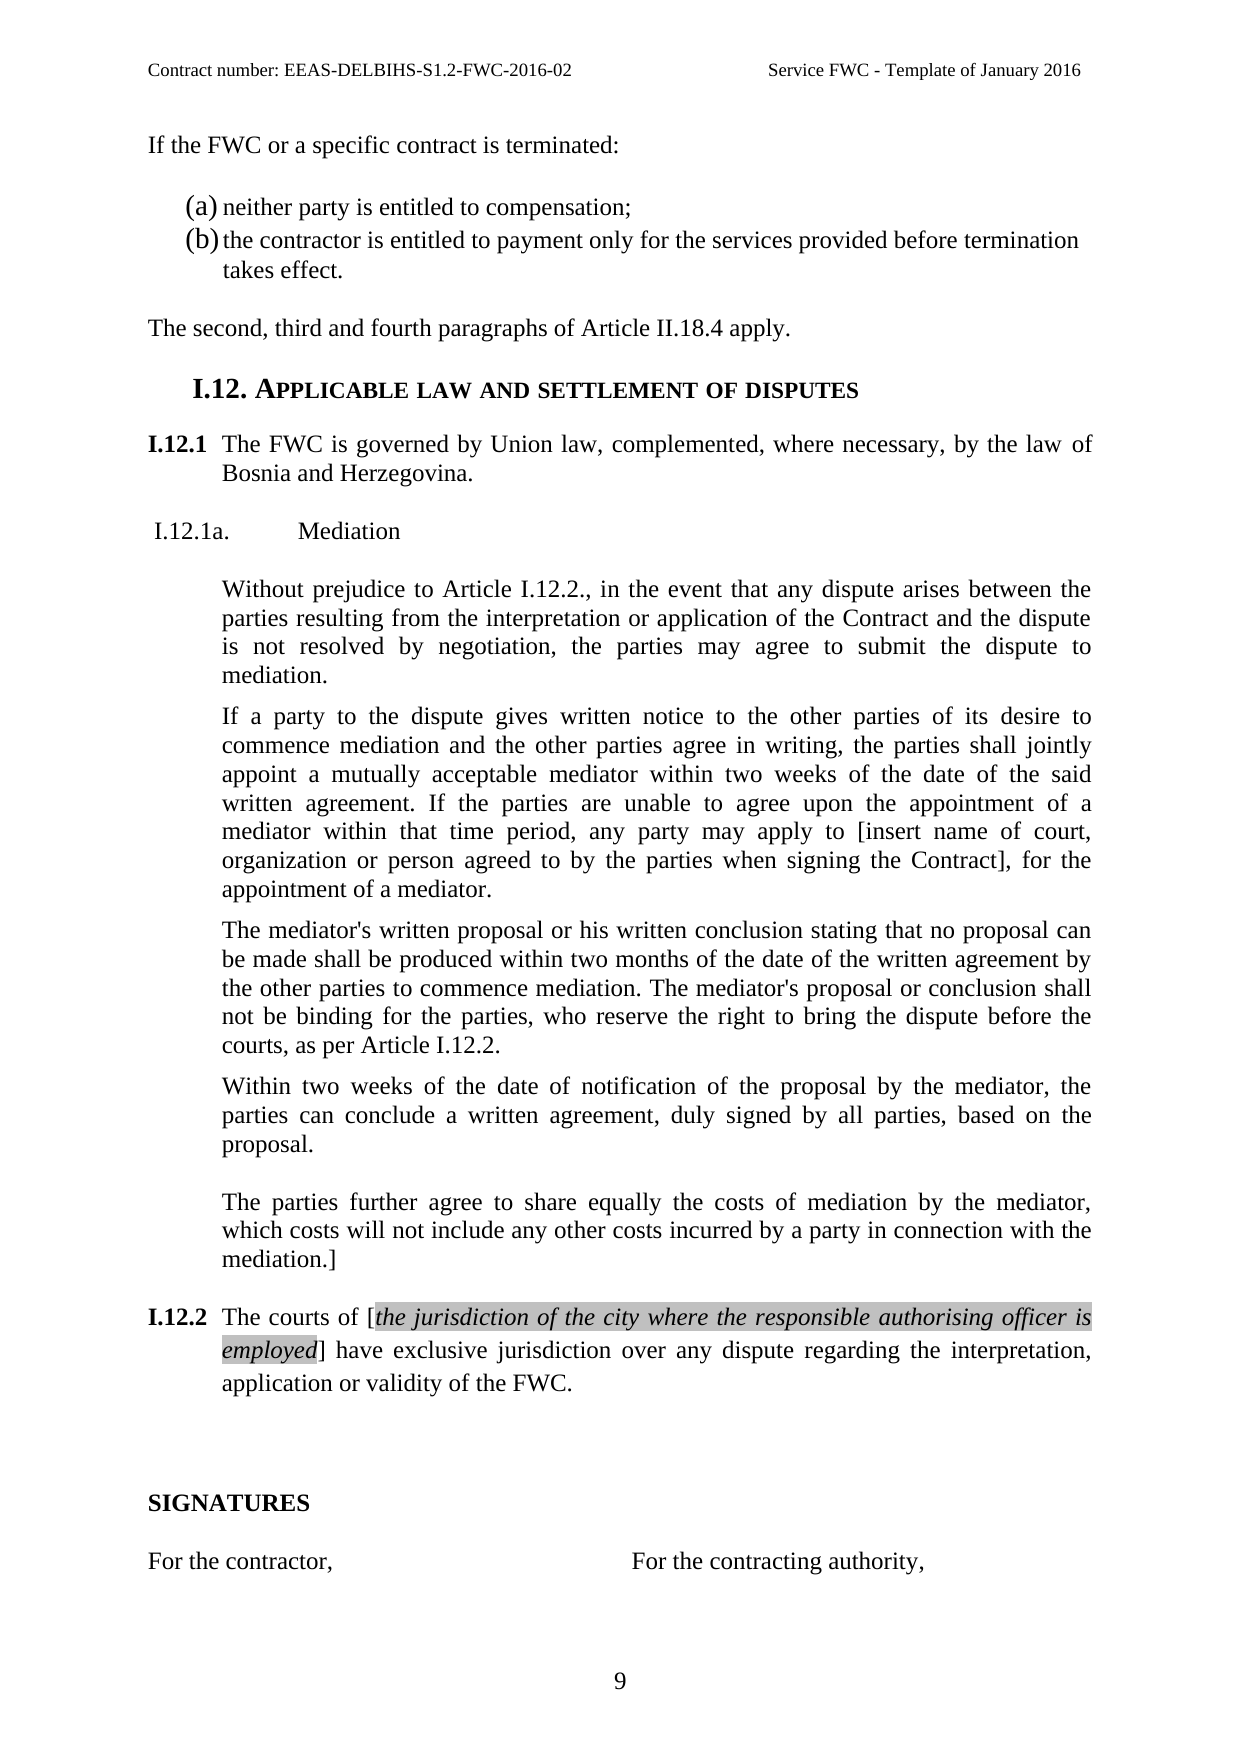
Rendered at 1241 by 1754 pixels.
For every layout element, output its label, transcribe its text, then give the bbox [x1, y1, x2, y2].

list neither party is entitled to compensation; [185, 188, 1092, 221]
text SIGNATURES [148, 1488, 1092, 1517]
text The mediator's written proposal or his written conclusion stating that no proposal can be made shall be produced within two months of the date of the written agreement by the other parties to commence mediation. The mediator's proposal or conclusion shall not be binding for the parties, who reserve the right to bring the dispute before the courts, as per Article I.12.2. [222, 915, 1092, 1059]
text Within two weeks of the date of notification of the proposal by the mediator, the parties can conclude a written agreement, duly signed by all parties, based on the proposal. [222, 1071, 1092, 1158]
text I.12.1a. Mediation [148, 516, 1092, 545]
subtitle Applicable law and settlement of disputes [192, 371, 1092, 404]
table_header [136, 1546, 620, 1604]
text I.12.1 The FWC is governed by Union law, complemented, where necessary, by the law of Bosnia and Herzegovina. [148, 429, 1092, 487]
text The second, third and fourth paragraphs of Article II.18.4 apply. [148, 313, 1092, 342]
text Without prejudice to Article I.12.2., in the event that any dispute arises between the parties resulting from the interpretation or application of the Contract and the dispute is not resolved by negotiation, the parties may agree to submit the dispute to mediation. [222, 574, 1092, 689]
text If the FWC or a specific contract is terminated: [148, 130, 1092, 159]
text If a party to the dispute gives written notice to the other parties of its desire to commence mediation and the other parties agree in writing, the parties shall jointly appoint a mutually acceptable mediator within two weeks of the date of the said written agreement. If the parties are unable to agree upon the appointment of a mediator within that time period, any party may apply to [insert name of court, organization or person agreed to by the parties when signing the Contract], for the appointment of a mediator. [222, 701, 1092, 903]
list the contractor is entitled to payment only for the services provided before termination takes effect. [185, 221, 1092, 284]
text I.12.2 The courts of [the jurisdiction of the city where the responsible authorising officer is employed] have exclusive jurisdiction over any dispute regarding the interpretation, application or validity of the FWC. [148, 1302, 1092, 1397]
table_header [620, 1546, 1063, 1604]
text The parties further agree to share equally the costs of mediation by the mediator, which costs will not include any other costs incurred by a party in connection with the mediation.] [222, 1187, 1092, 1273]
